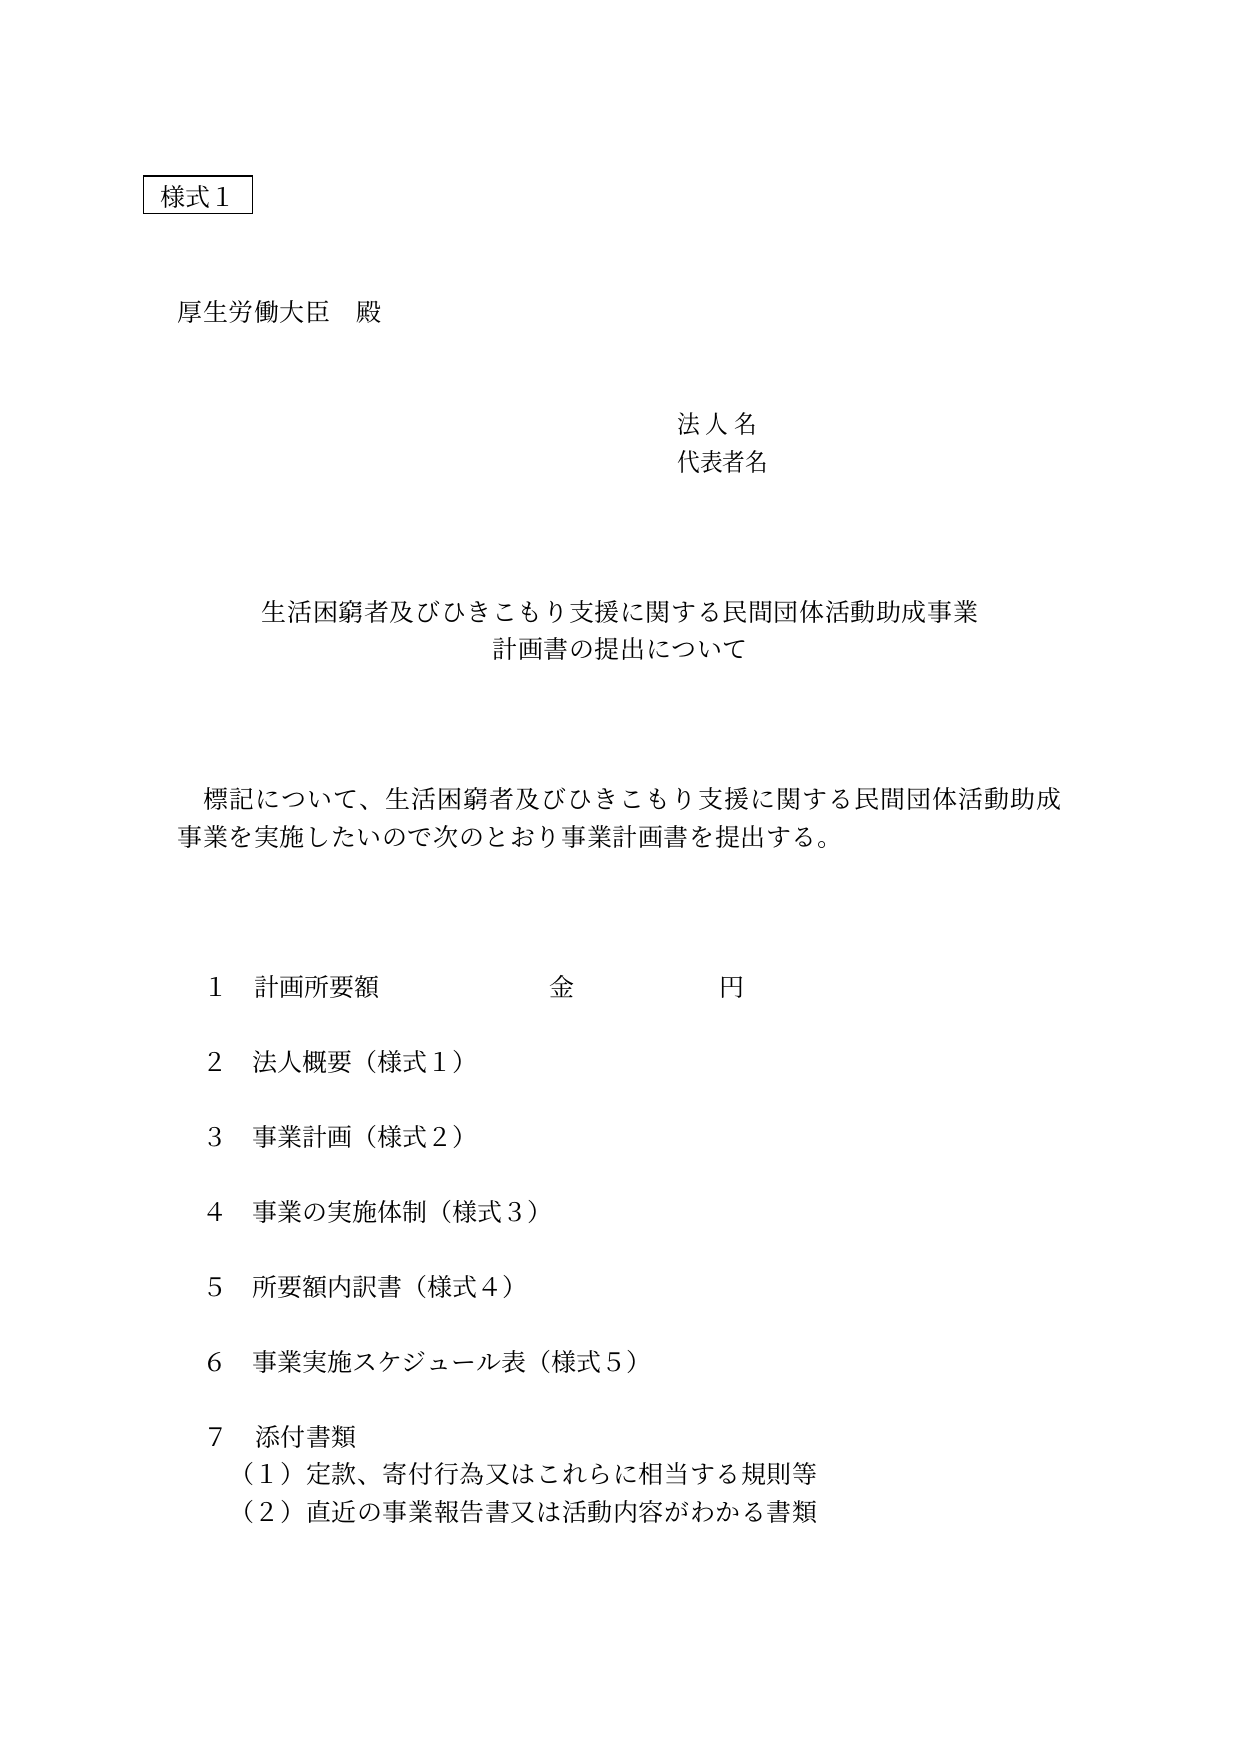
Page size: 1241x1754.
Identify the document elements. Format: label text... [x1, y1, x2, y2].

text 計画書の提出について [177, 629, 1063, 667]
text ２ 法人概要（様式１） [177, 1042, 1063, 1079]
text ７ 添付書類 [177, 1417, 1063, 1454]
text （２）直近の事業報告書又は活動内容がわかる書類 [177, 1492, 1063, 1529]
text 法人名 [677, 404, 1063, 442]
text １ 計画所要額 金 円 [177, 967, 1063, 1004]
text ５ 所要額内訳書（様式４） [177, 1267, 1063, 1304]
text ３ 事業計画（様式２） [177, 1117, 1063, 1154]
text 代表者名 [677, 442, 1063, 479]
text 生活困窮者及びひきこもり支援に関する民間団体活動助成事業 [177, 592, 1063, 629]
text （１）定款、寄付行為又はこれらに相当する規則等 [177, 1454, 1063, 1492]
text 厚生労働大臣 殿 [177, 292, 1063, 329]
text ４ 事業の実施体制（様式３） [177, 1192, 1063, 1229]
text 標記について、生活困窮者及びひきこもり支援に関する民間団体活動助成事業を実施したいので次のとおり事業計画書を提出する。 [177, 779, 1063, 854]
text ６ 事業実施スケジュール表（様式５） [177, 1342, 1063, 1379]
